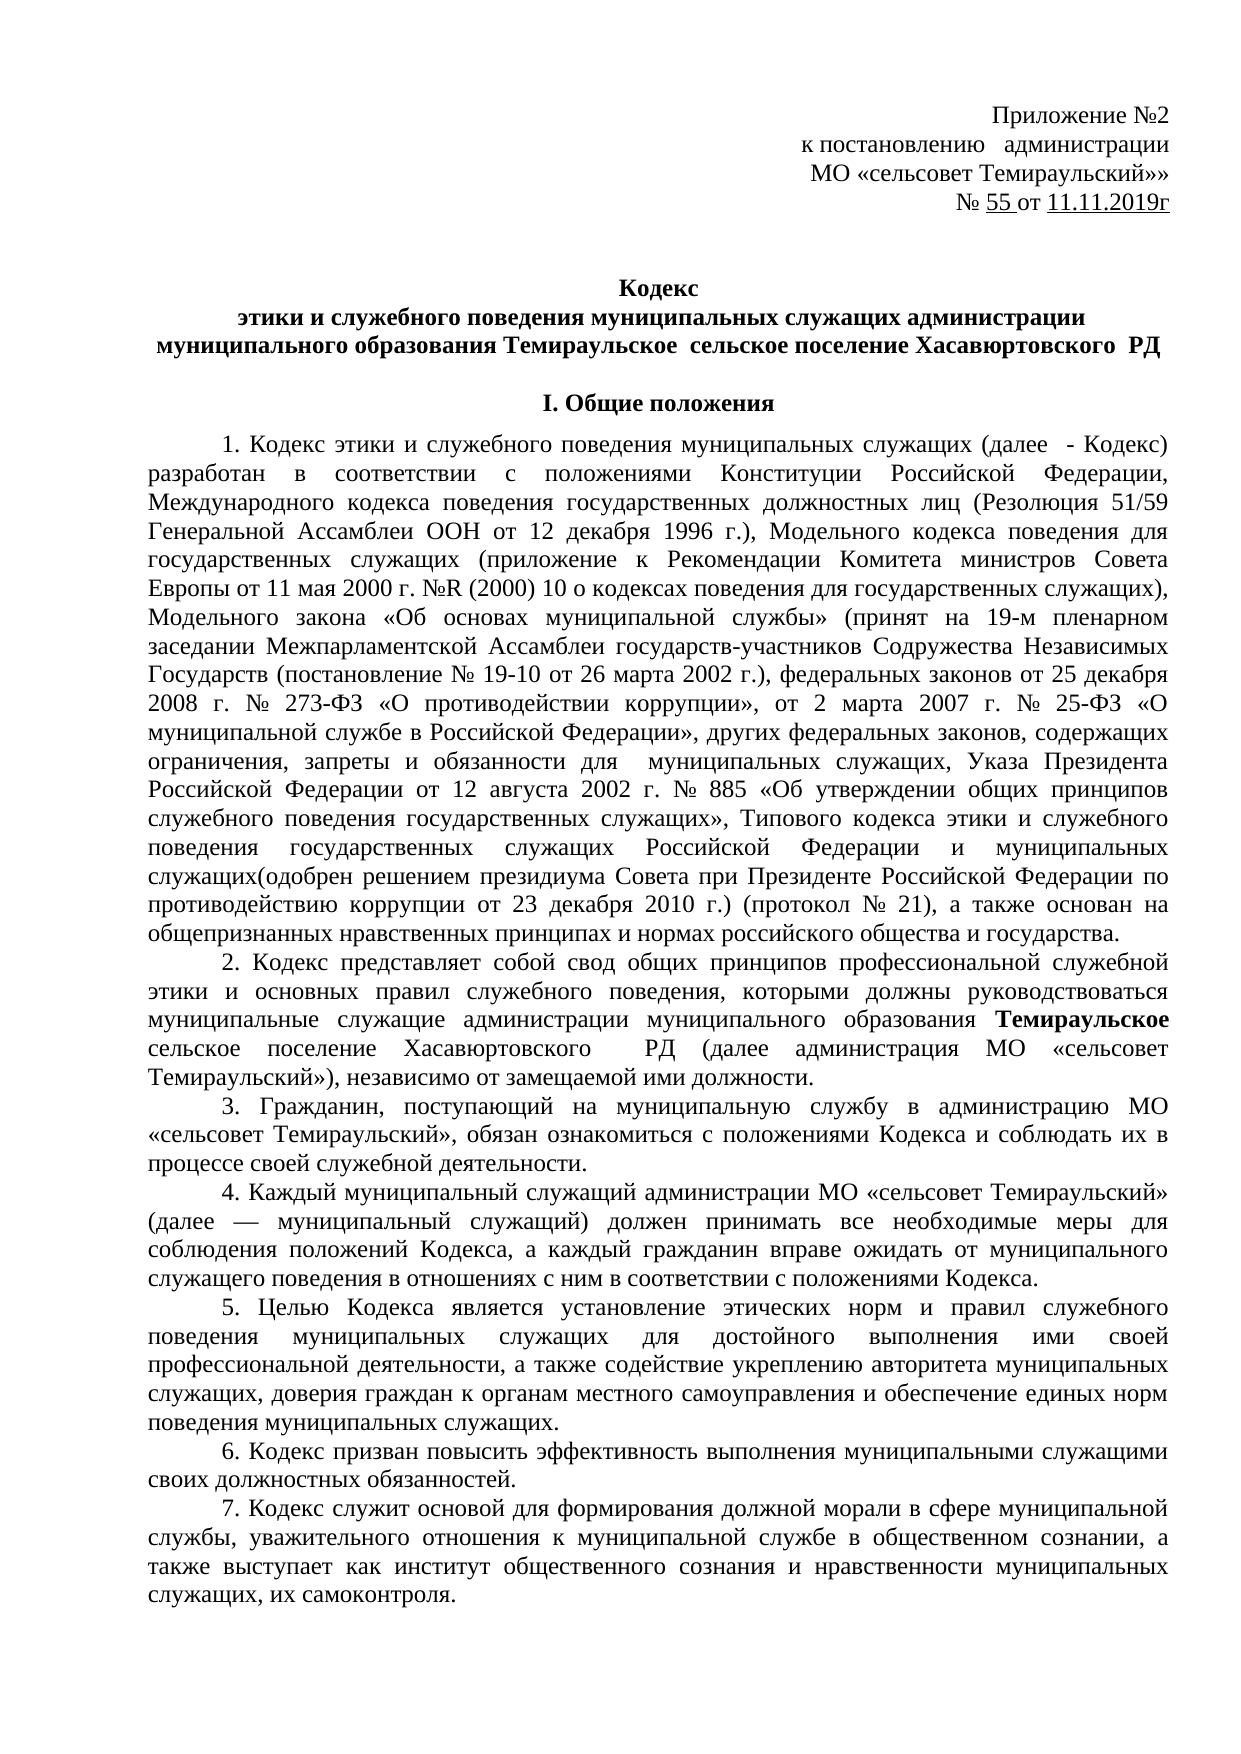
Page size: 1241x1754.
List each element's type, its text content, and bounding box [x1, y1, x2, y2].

text Кодекс [148, 273, 1169, 302]
text I. Общие положения [148, 388, 1169, 417]
text 7. Кодекс служит основой для формирования должной морали в сфере муниципальной службы, уважительного отношения к муниципальной службе в общественном сознании, а также выступает как институт общественного сознания и нравственности муниципальных служащих, их самоконтроля. [148, 1493, 1169, 1608]
text МО «сельсовет Темираульский»» [148, 158, 1169, 187]
text № 55 от 11.11.2019г [148, 187, 1169, 215]
text к постановлению администрации [148, 129, 1169, 158]
text 4. Каждый муниципальный служащий администрации МО «сельсовет Темираульский» (далее — муниципальный служащий) должен принимать все необходимые меры для соблюдения положений Кодекса, а каждый гражданин вправе ожидать от муниципального служащего поведения в отношениях с ним в соответствии с положениями Кодекса. [148, 1177, 1169, 1292]
text 1. Кодекс этики и служебного поведения муниципальных служащих (далее - Кодекс) разработан в соответствии с положениями Конституции Российской Федерации, Международного кодекса поведения государственных должностных лиц (Резолюция 51/59 Генеральной Ассамблеи ООН от 12 декабря 1996 г.), Модельного кодекса поведения для государственных служащих (приложение к Рекомендации Комитета министров Совета Европы от 11 мая 2000 г. №R (2000) 10 о кодексах поведения для государственных служащих), Модельного закона «Об основах муниципальной службы» (принят на 19-м пленарном заседании Межпарламентской Ассамблеи государств-участников Содружества Независимых Государств (постановление № 19-10 от 26 марта 2002 г.), федеральных законов от 25 декабря 2008 г. № 273-ФЗ «О противодействии коррупции», от 2 марта 2007 г. № 25-ФЗ «О муниципальной службе в Российской Федерации», других федеральных законов, содержащих ограничения, запреты и обязанности для муниципальных служащих, Указа Президента Российской Федерации от 12 августа 2002 г. № 885 «Об утверждении общих принципов служебного поведения государственных служащих», Типового кодекса этики и служебного поведения государственных служащих Российской Федерации и муниципальных служащих(одобрен решением президиума Совета при Президенте Российской Федерации по противодействию коррупции от 23 декабря 2010 г.) (протокол № 21), а также основан на общепризнанных нравственных принципах и нормах российского общества и государства. [148, 429, 1169, 947]
text Приложение №2 [148, 100, 1169, 129]
text 6. Кодекс призван повысить эффективность выполнения муниципальными служащими своих должностных обязанностей. [148, 1436, 1169, 1493]
text этики и служебного поведения муниципальных служащих администрации муниципального образования Темираульское сельское поселение Хасавюртовского РД [148, 302, 1169, 359]
text 2. Кодекс представляет собой свод общих принципов профессиональной служебной этики и основных правил служебного поведения, которыми должны руководствоваться муниципальные служащие администрации муниципального образования Темираульское сельское поселение Хасавюртовского РД (далее администрация МО «сельсовет Темираульский»), независимо от замещаемой ими должности. [148, 947, 1169, 1091]
text 3. Гражданин, поступающий на муниципальную службу в администрацию МО «сельсовет Темираульский», обязан ознакомиться с положениями Кодекса и соблюдать их в процессе своей служебной деятельности. [148, 1091, 1169, 1177]
text 5. Целью Кодекса является установление этических норм и правил служебного поведения муниципальных служащих для достойного выполнения ими своей профессиональной деятельности, а также содействие укреплению авторитета муниципальных служащих, доверия граждан к органам местного самоуправления и обеспечение единых норм поведения муниципальных служащих. [148, 1292, 1169, 1436]
